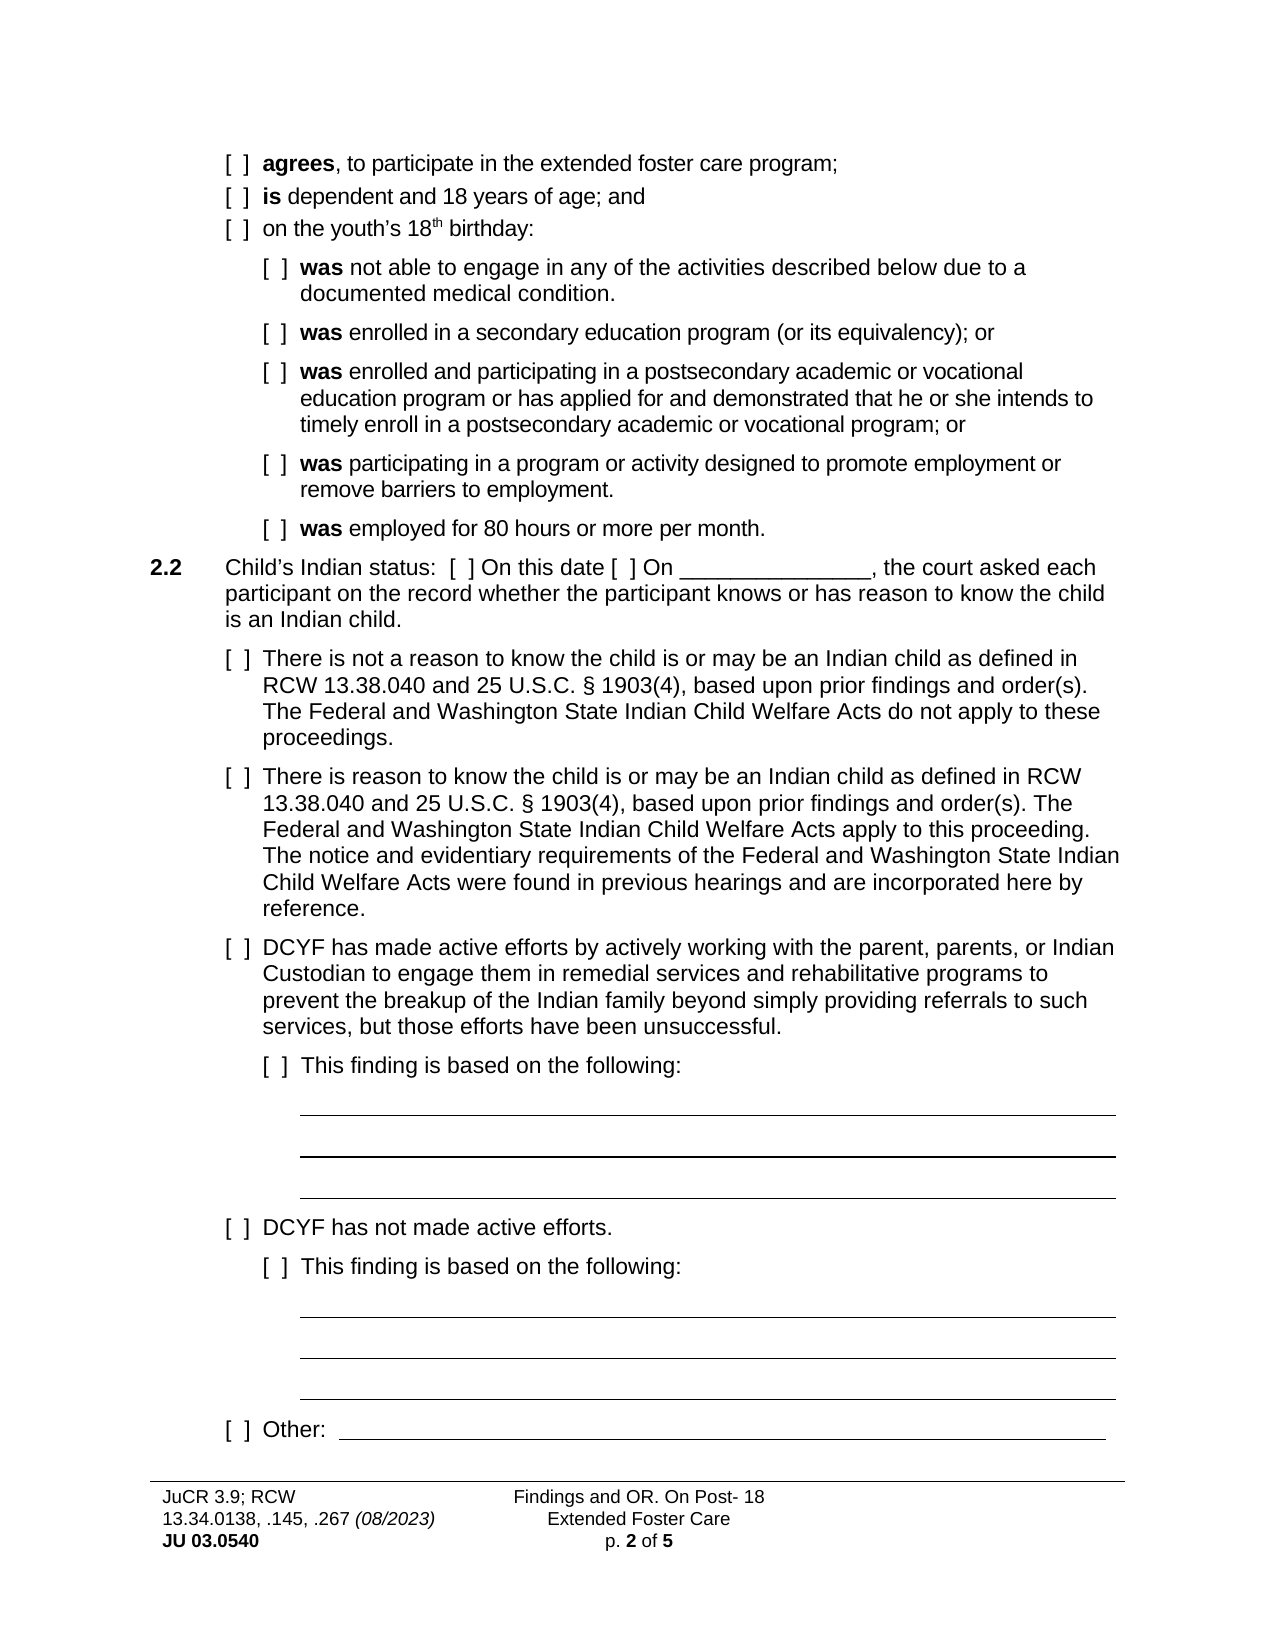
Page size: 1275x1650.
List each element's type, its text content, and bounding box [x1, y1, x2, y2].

text [ ] agrees, to participate in the extended foster care program; [225, 150, 1125, 176]
text [ ] This finding is based on the following: [262, 1253, 1125, 1279]
text [ ] This finding is based on the following: [262, 1052, 1125, 1078]
text [ ] was not able to engage in any of the activities described below due to a documented medical condition. [262, 254, 1125, 307]
text [ ] DCYF has not made active efforts. [225, 1214, 1125, 1241]
text [ ] Other: [225, 1416, 1125, 1442]
text [ ] was enrolled and participating in a postsecondary academic or vocational education program or has applied for and demonstrated that he or she intends to timely enroll in a postsecondary academic or vocational program; or [262, 358, 1125, 437]
text [ ] on the youth’s 18th birthday: [225, 215, 1125, 242]
text [ ] DCYF has made active efforts by actively working with the parent, parents, or Indian Custodian to engage them in remedial services and rehabilitative programs to prevent the breakup of the Indian family beyond simply providing referrals to such services, but those efforts have been unsuccessful. [225, 934, 1125, 1039]
text [ ] was employed for 80 hours or more per month. [262, 515, 1125, 541]
text [ ] There is not a reason to know the child is or may be an Indian child as defined in RCW 13.38.040 and 25 U.S.C. § 1903(4), based upon prior findings and order(s). The Federal and Washington State Indian Child Welfare Acts do not apply to these proceedings. [225, 645, 1125, 751]
text [ ] is dependent and 18 years of age; and [225, 183, 1125, 209]
text [ ] There is reason to know the child is or may be an Indian child as defined in RCW 13.38.040 and 25 U.S.C. § 1903(4), based upon prior findings and order(s). The Federal and Washington State Indian Child Welfare Acts apply to this proceeding. The notice and evidentiary requirements of the Federal and Washington State Indian Child Welfare Acts were found in previous hearings and are incorporated here by reference. [225, 763, 1125, 921]
text [ ] was participating in a program or activity designed to promote employment or remove barriers to employment. [262, 450, 1125, 502]
text 2.2 Child’s Indian status: [ ] On this date [ ] On _______________, the court asked each participant on the record whether the participant knows or has reason to know the child is an Indian child. [150, 554, 1125, 633]
text [ ] was enrolled in a secondary education program (or its equivalency); or [262, 319, 1125, 346]
